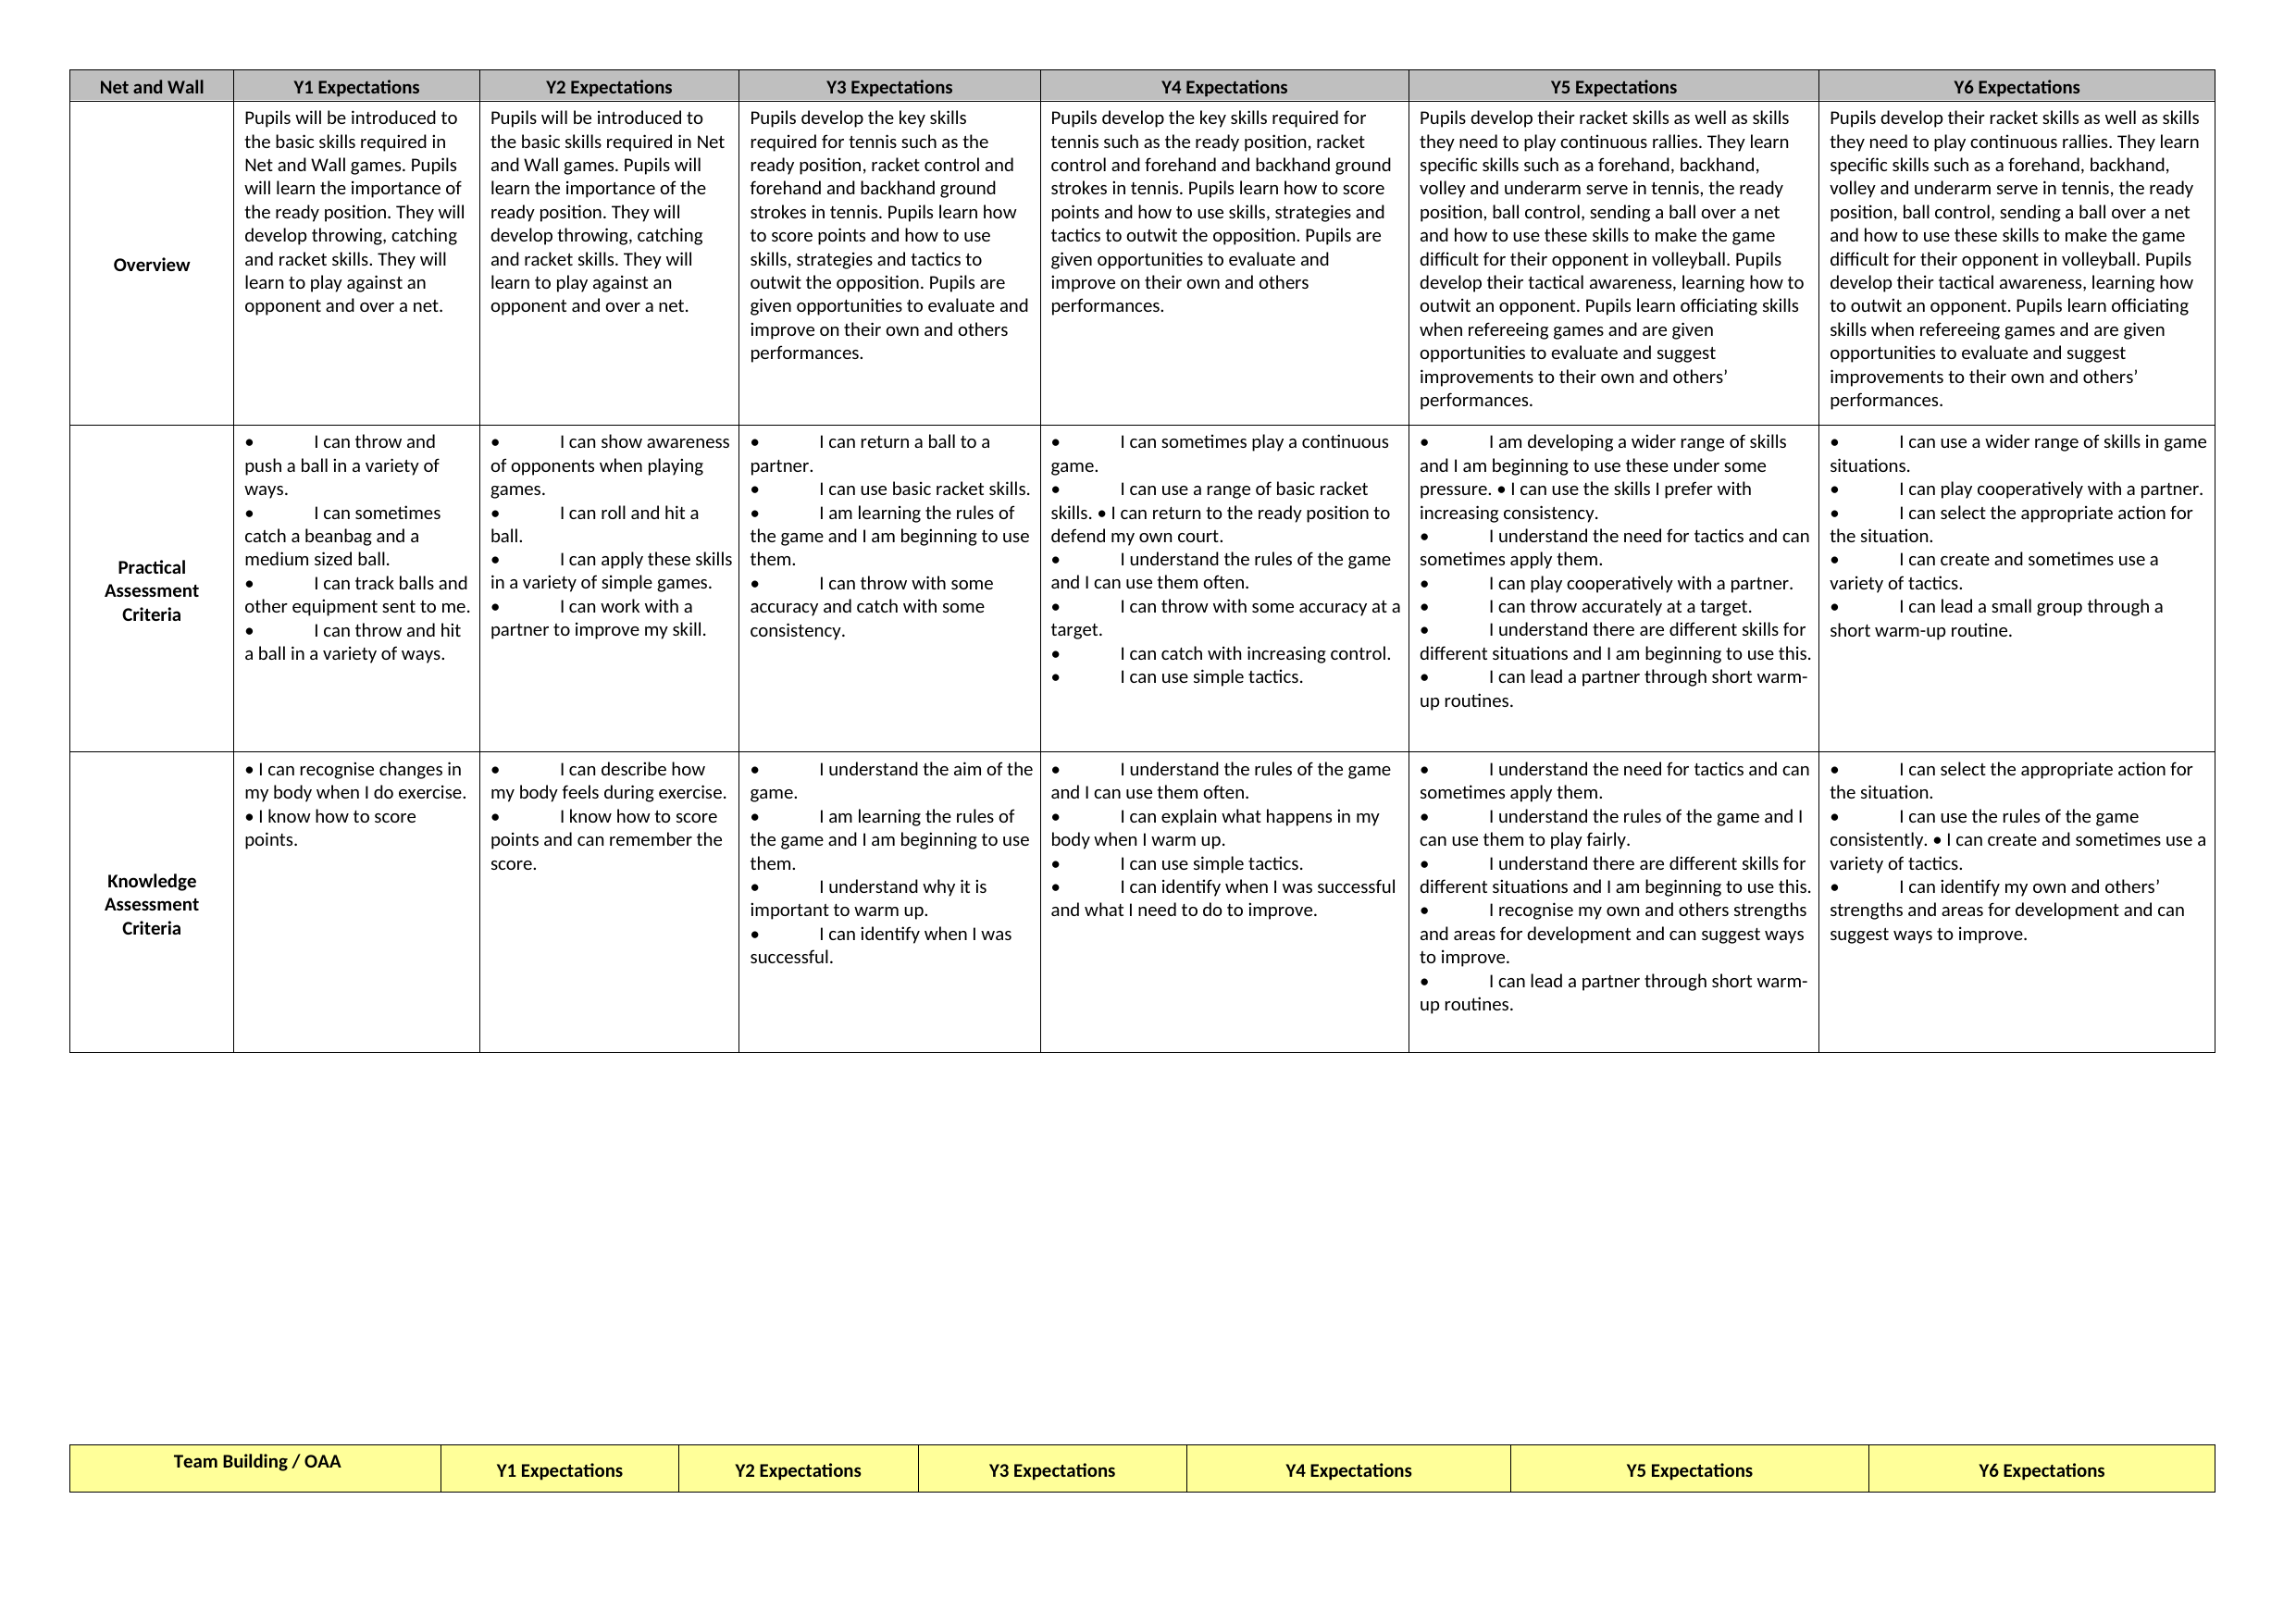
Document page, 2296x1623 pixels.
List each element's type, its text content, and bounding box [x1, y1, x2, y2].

table_cell Pupils develop the key skills required for tennis such as the ready position, racket control and forehand and backhand ground strokes in tennis. Pupils learn how to score points and how to use skills, strategies and tactics to outwit the opposition. Pupils are given opportunities to evaluate and improve on their own and others performances. [1041, 102, 1409, 425]
table_header Y2 Expectations [679, 1445, 918, 1492]
table_cell I understand the rules of the game and I can use them often. I can explain what happens in my body when I warm up. I can use simple tactics. I can identify when I was successful and what I need to do to improve. [1041, 752, 1409, 1052]
table_header Net and Wall [70, 70, 233, 100]
table_cell Pupils develop their racket skills as well as skills they need to play continuous rallies. They learn specific skills such as a forehand, backhand, volley and underarm serve in tennis, the ready position, ball control, sending a ball over a net and how to use these skills to make the game difficult for their opponent in volleyball. Pupils develop their tactical awareness, learning how to outwit an opponent. Pupils learn officiating skills when refereeing games and are given opportunities to evaluate and suggest improvements to their own and others’ performances. [1819, 102, 2215, 425]
table_cell Overview [70, 102, 233, 425]
table_cell I can show awareness of opponents when playing games. I can roll and hit a ball. I can apply these skills in a variety of simple games. I can work with a partner to improve my skill. [480, 426, 738, 751]
table_header Y6 Expectations [1819, 70, 2215, 100]
table_header Y5 Expectations [1409, 70, 1818, 100]
table_cell I am developing a wider range of skills and I am beginning to use these under some pressure. • I can use the skills I prefer with increasing consistency. I understand the need for tactics and can sometimes apply them. I can play cooperatively with a partner. I can throw accurately at a target. I understand there are different skills for different situations and I am beginning to use this. I can lead a partner through short warm-up routines. [1409, 426, 1818, 751]
table_cell • I can recognise changes in my body when I do exercise. • I know how to score points. [234, 752, 479, 1052]
table_cell I can throw and push a ball in a variety of ways. I can sometimes catch a beanbag and a medium sized ball. I can track balls and other equipment sent to me. I can throw and hit a ball in a variety of ways. [234, 426, 479, 751]
table_cell I can use a wider range of skills in game situations. I can play cooperatively with a partner. I can select the appropriate action for the situation. I can create and sometimes use a variety of tactics. I can lead a small group through a short warm-up routine. [1819, 426, 2215, 751]
table_header Y1 Expectations [441, 1445, 678, 1492]
table_header Y5 Expectations [1511, 1445, 1868, 1492]
table_cell I can select the appropriate action for the situation. I can use the rules of the game consistently. • I can create and sometimes use a variety of tactics. I can identify my own and others’ strengths and areas for development and can suggest ways to improve. [1819, 752, 2215, 1052]
table_header Y3 Expectations [739, 70, 1040, 100]
table_header Y6 Expectations [1869, 1445, 2215, 1492]
table_header Y1 Expectations [234, 70, 479, 100]
table_cell Pupils develop their racket skills as well as skills they need to play continuous rallies. They learn specific skills such as a forehand, backhand, volley and underarm serve in tennis, the ready position, ball control, sending a ball over a net and how to use these skills to make the game difficult for their opponent in volleyball. Pupils develop their tactical awareness, learning how to outwit an opponent. Pupils learn officiating skills when refereeing games and are given opportunities to evaluate and suggest improvements to their own and others’ performances. [1409, 102, 1818, 425]
table_cell I can return a ball to a partner. I can use basic racket skills. I am learning the rules of the game and I am beginning to use them. I can throw with some accuracy and catch with some consistency. [739, 426, 1040, 751]
table_header Y3 Expectations [919, 1445, 1186, 1492]
table_header Team Building / OAA [70, 1445, 441, 1492]
table_cell Pupils develop the key skills required for tennis such as the ready position, racket control and forehand and backhand ground strokes in tennis. Pupils learn how to score points and how to use skills, strategies and tactics to outwit the opposition. Pupils are given opportunities to evaluate and improve on their own and others performances. [739, 102, 1040, 425]
table_header Y2 Expectations [480, 70, 738, 100]
table_header Y4 Expectations [1041, 70, 1409, 100]
table_cell I understand the need for tactics and can sometimes apply them. I understand the rules of the game and I can use them to play fairly. I understand there are different skills for different situations and I am beginning to use this. I recognise my own and others strengths and areas for development and can suggest ways to improve. I can lead a partner through short warm-up routines. [1409, 752, 1818, 1052]
table_cell Practical Assessment Criteria [70, 426, 233, 751]
table_cell Knowledge Assessment Criteria [70, 752, 233, 1052]
table_cell I understand the aim of the game. I am learning the rules of the game and I am beginning to use them. I understand why it is important to warm up. I can identify when I was successful. [739, 752, 1040, 1052]
table_header Y4 Expectations [1187, 1445, 1510, 1492]
table_cell I can describe how my body feels during exercise. I know how to score points and can remember the score. [480, 752, 738, 1052]
table_cell Pupils will be introduced to the basic skills required in Net and Wall games. Pupils will learn the importance of the ready position. They will develop throwing, catching and racket skills. They will learn to play against an opponent and over a net. [234, 102, 479, 425]
table_cell Pupils will be introduced to the basic skills required in Net and Wall games. Pupils will learn the importance of the ready position. They will develop throwing, catching and racket skills. They will learn to play against an opponent and over a net. [480, 102, 738, 425]
table_cell I can sometimes play a continuous game. I can use a range of basic racket skills. • I can return to the ready position to defend my own court. I understand the rules of the game and I can use them often. I can throw with some accuracy at a target. I can catch with increasing control. I can use simple tactics. [1041, 426, 1409, 751]
